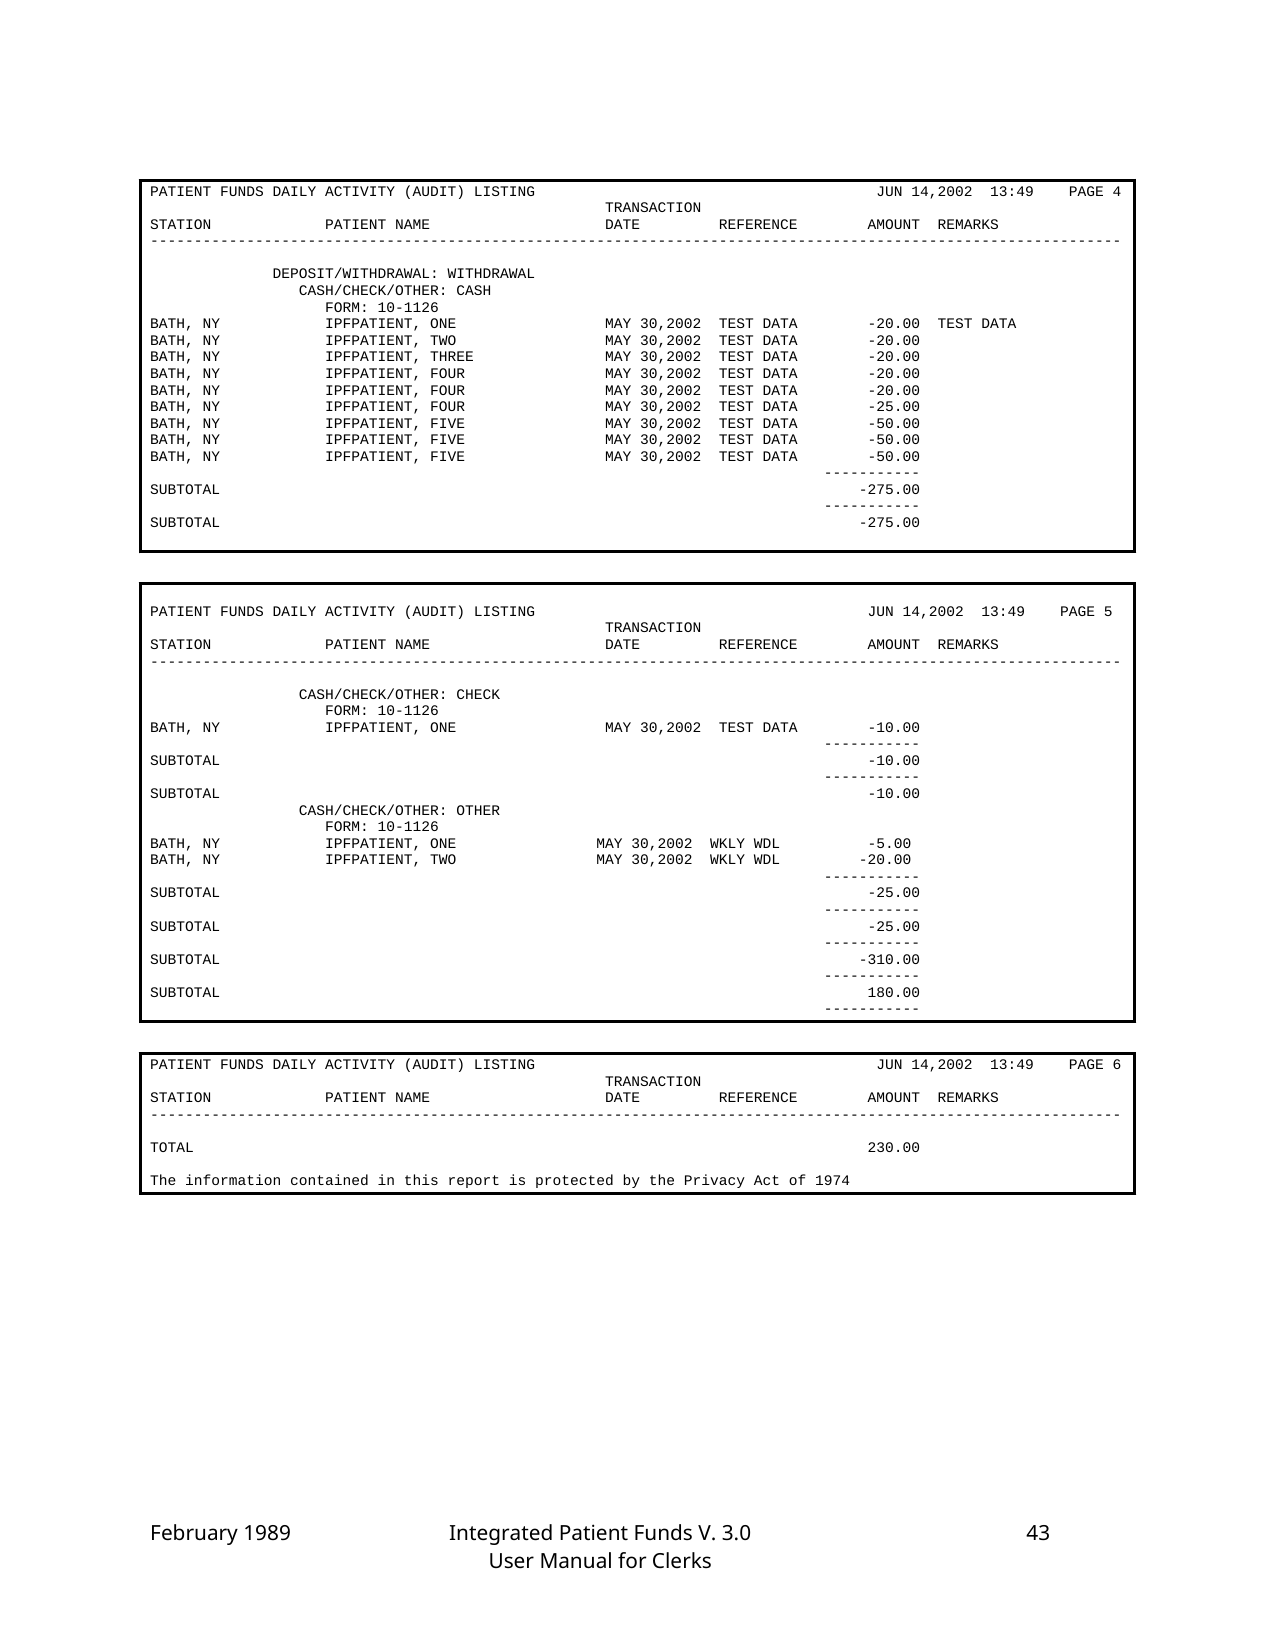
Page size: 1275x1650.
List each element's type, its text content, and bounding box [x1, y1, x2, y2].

text IPFPATIENT, TWO WKLY WDL -20.00 [150, 852, 1125, 869]
text SUBTOTAL -25.00 [150, 886, 1125, 902]
text SUBTOTAL -25.00 [150, 919, 1125, 935]
text TRANSACTION [150, 621, 1125, 637]
text TRANSACTION [150, 1074, 1125, 1090]
text ----------- [150, 499, 1125, 515]
text STATION PATIENT NAME DATE REFERENCE AMOUNT REMARKS [150, 1090, 1125, 1107]
text ----------- [150, 935, 1125, 952]
text FORM: 10-1126 [150, 300, 1125, 316]
text SUBTOTAL -275.00 [150, 482, 1125, 499]
text PATIENT FUNDS DAILY ACTIVITY (AUDIT) LISTING PAGE 5 [150, 604, 1125, 621]
text PATIENT FUNDS DAILY ACTIVITY (AUDIT) LISTING PAGE 4 [142, 182, 1133, 201]
text ----------- [150, 770, 1125, 786]
text IPFPATIENT, FIVE MAY 30,2002 TEST DATA -50.00 [150, 416, 1125, 432]
text ----------- [150, 968, 1125, 985]
text SUBTOTAL -310.00 [150, 952, 1125, 968]
text SUBTOTAL -10.00 [150, 753, 1125, 770]
text IPFPATIENT, FIVE MAY 30,2002 TEST DATA -50.00 [150, 432, 1125, 449]
text TRANSACTION [150, 201, 1125, 217]
text --------------------------------------------------------------------------------------------------------------- [150, 654, 1125, 670]
text FORM: 10-1126 [150, 819, 1125, 836]
text IPFPATIENT, ONE WKLY WDL -5.00 [150, 836, 1125, 852]
text ----------- [150, 869, 1125, 886]
text --------------------------------------------------------------------------------------------------------------- [150, 234, 1125, 250]
text --------------------------------------------------------------------------------------------------------------- [150, 1107, 1125, 1123]
text CASH/CHECK/OTHER: OTHER [150, 803, 1125, 819]
text ----------- [142, 996, 1133, 1020]
text DEPOSIT/WITHDRAWAL: WITHDRAWAL [150, 267, 1125, 283]
text PATIENT FUNDS DAILY ACTIVITY (AUDIT) LISTING PAGE 6 [142, 1055, 1133, 1074]
text CASH/CHECK/OTHER: CHECK [150, 687, 1125, 703]
text IPFPATIENT, FOUR MAY 30,2002 TEST DATA -20.00 [150, 366, 1125, 383]
text SUBTOTAL -275.00 [150, 515, 1125, 532]
text STATION PATIENT NAME DATE REFERENCE AMOUNT REMARKS [150, 217, 1125, 234]
text CASH/CHECK/OTHER: CASH [150, 283, 1125, 300]
text TOTAL 230.00 [150, 1140, 1125, 1157]
text FORM: 10-1126 [150, 703, 1125, 720]
text ----------- [150, 902, 1125, 919]
text STATION PATIENT NAME DATE REFERENCE AMOUNT REMARKS [150, 637, 1125, 654]
text IPFPATIENT, FOUR MAY 30,2002 TEST DATA -20.00 [150, 383, 1125, 399]
text ----------- [150, 737, 1125, 753]
text IPFPATIENT, THREE MAY 30,2002 TEST DATA -20.00 [150, 349, 1125, 366]
text ----------- [150, 466, 1125, 482]
text , NY IPFPATIENT, ONE TEST DATA -20.00 TEST DATA [150, 316, 1125, 333]
text IPFPATIENT, FIVE MAY 30,2002 TEST DATA -50.00 [150, 449, 1125, 466]
text IPFPATIENT, ONE MAY 30,2002 TEST DATA -10.00 [150, 720, 1125, 737]
text The information contained in this report is protected by the Privacy Act of 1974 [142, 1168, 1133, 1192]
text IPFPATIENT, FOUR MAY 30,2002 TEST DATA -25.00 [150, 399, 1125, 416]
text SUBTOTAL -10.00 [150, 786, 1125, 803]
text IPFPATIENT, TWO MAY 30,2002 TEST DATA -20.00 [150, 333, 1125, 349]
